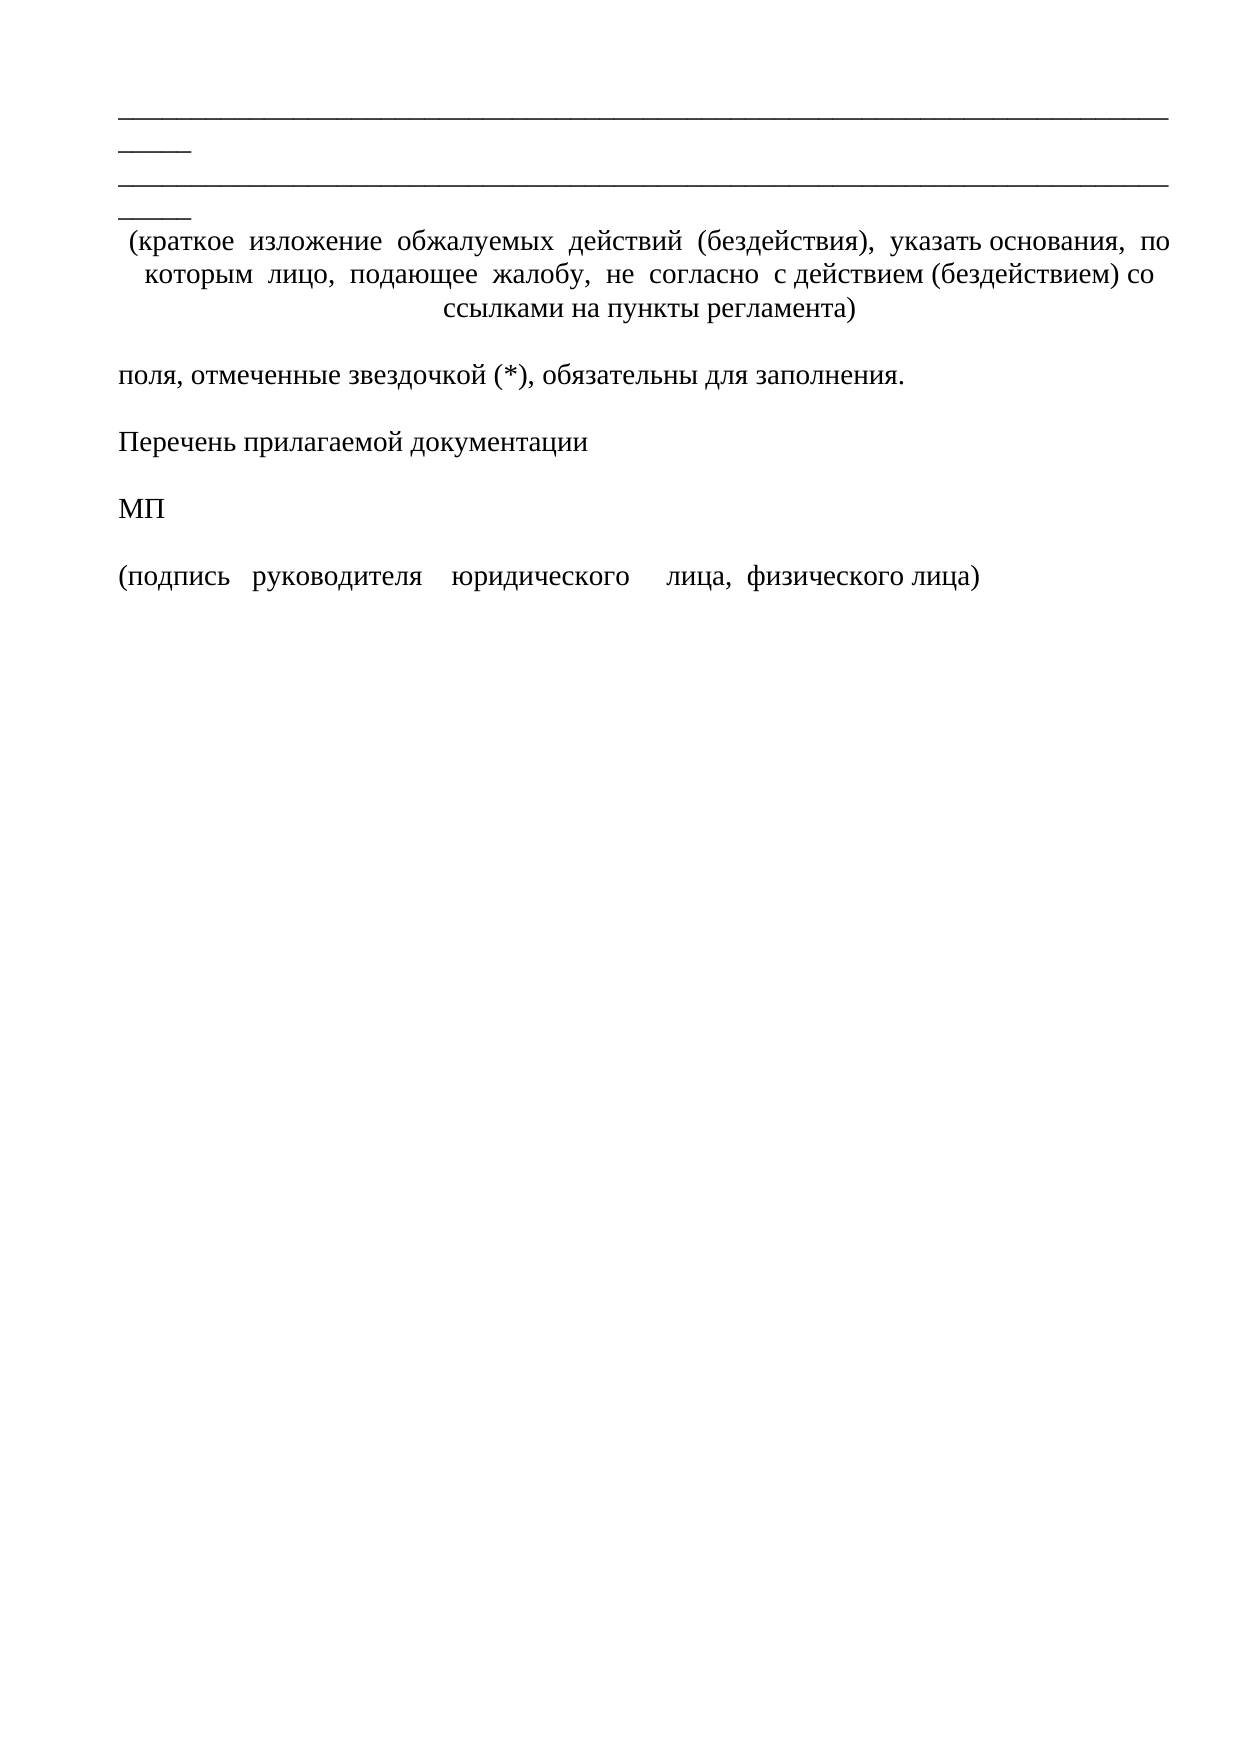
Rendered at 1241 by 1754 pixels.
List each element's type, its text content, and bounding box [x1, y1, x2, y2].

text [118, 89, 1181, 156]
text (подпись руководителя юридического лица, физического лица) [118, 558, 1181, 592]
text Перечень прилагаемой документации [118, 424, 1181, 458]
text (краткое изложение обжалуемых действий (бездействия), указать основания, по которым лицо, подающее жалобу, не согласно с действием (бездействием) со ссылками на пункты регламента) [118, 223, 1181, 323]
text МП [118, 491, 1181, 525]
text поля, отмеченные звездочкой (*), обязательны для заполнения. [118, 357, 1181, 391]
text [118, 156, 1181, 223]
